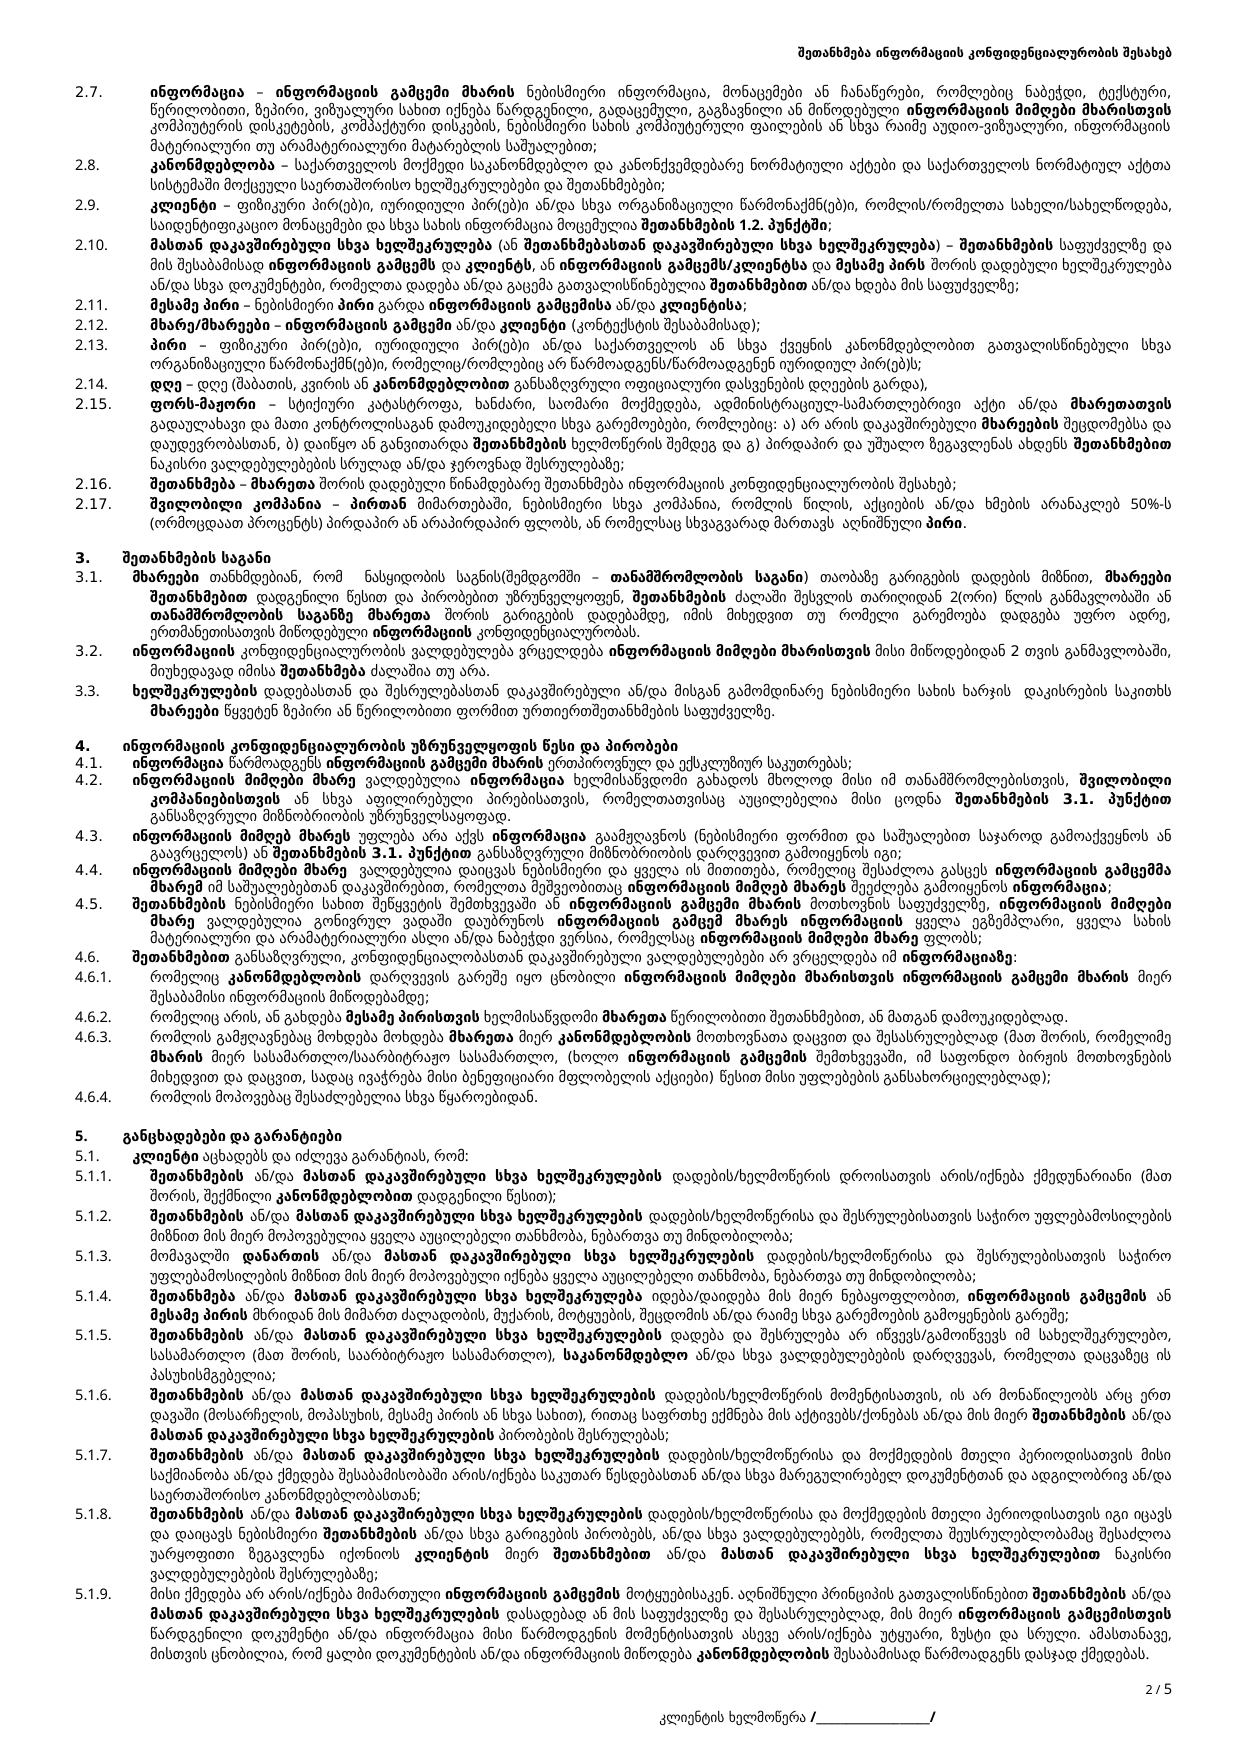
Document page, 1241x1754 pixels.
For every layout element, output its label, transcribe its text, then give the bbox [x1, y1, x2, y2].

list კანონმდებლობა – საქართველოს მოქმედი საკანონმდებლო და კანონქვემდებარე ნორმატიული აქტები და საქართველოს ნორმატიულ აქტთა სისტემაში მოქცეული საერთაშორისო ხელშეკრულებები და შეთანხმებები; [75, 155, 1172, 195]
list შეთანხმება ან/და მასთან დაკავშირებული სხვა ხელშეკრულება იდება/დაიდება მის მიერ ნებაყოფლობით, ინფორმაციის გამცემის ან მესამე პირის მხრიდან მის მიმართ ძალადობის, მუქარის, მოტყუების, შეცდომის ან/და რაიმე სხვა გარემოების გამოყენების გარეშე; [75, 1285, 1172, 1325]
list ინფორმაციის მიმღები მხარე ვალდებულია დაიცვას ნებისმიერი და ყველა ის მითითება, რომელიც შესაძლოა გასცეს ინფორმაციის გამცემმა მხარემ იმ საშუალებებთან დაკავშირებით, რომელთა მეშვეობითაც ინფორმაციის მიმღებ მხარეს შეეძლება გამოიყენოს ინფორმაცია; [75, 862, 1172, 896]
list შეთანხმების ან/და მასთან დაკავშირებული სხვა ხელშეკრულების დადების/ხელმოწერისა და შესრულებისათვის საჭირო უფლებამოსილების მიზნით მის მიერ მოპოვებულია ყველა აუცილებელი თანხმობა, ნებართვა თუ მინდობილობა; [75, 1206, 1172, 1246]
list რომელიც არის, ან გახდება მესამე პირისთვის ხელმისაწვდომი მხარეთა წერილობითი შეთანხმებით, ან მათგან დამოუკიდებლად. [75, 1007, 1172, 1027]
list რომლის გამჟღავნებაც მოხდება მოხდება მხარეთა მიერ კანონმდებლობის მოთხოვნათა დაცვით და შესასრულებლად (მათ შორის, რომელიმე მხარის მიერ სასამართლო/საარბიტრაჟო სასამართლო, (ხოლო ინფორმაციის გამცემის შემთხვევაში, იმ საფონდო ბირჟის მოთხოვნების მიხედვით და დაცვით, სადაც ივაჭრება მისი ბენეფიციარი მფლობელის აქციები) წესით მისი უფლებების განსახორციელებლად); [75, 1027, 1172, 1086]
list ინფორმაცია – ინფორმაციის გამცემი მხარის ნებისმიერი ინფორმაცია, მონაცემები ან ჩანაწერები, რომლებიც ნაბეჭდი, ტექსტური, წერილობითი, ზეპირი, ვიზუალური სახით იქნება წარდგენილი, გადაცემული, გაგზავნილი ან მიწოდებული ინფორმაციის მიმღები მხარისთვის კომპიუტერის დისკეტების, კომპაქტური დისკების, ნებისმიერი სახის კომპიუტერული ფაილების ან სხვა რაიმე აუდიო-ვიზუალური, ინფორმაციის მატერიალური თუ არამატერიალური მატარებლის საშუალებით; [75, 84, 1172, 155]
list შეთანხმების ნებისმიერი სახით შეწყვეტის შემთხვევაში ან ინფორმაციის გამცემი მხარის მოთხოვნის საფუძველზე, ინფორმაციის მიმღები მხარე ვალდებულია გონივრულ ვადაში დაუბრუნოს ინფორმაციის გამცემ მხარეს ინფორმაციის ყველა ეგზემპლარი, ყველა სახის მატერიალური და არამატერიალური ასლი ან/და ნაბეჭდი ვერსია, რომელსაც ინფორმაციის მიმღები მხარე ფლობს; [75, 896, 1172, 947]
list ინფორმაცია წარმოადგენს ინფორმაციის გამცემი მხარის ერთპიროვნულ და ექსკლუზიურ საკუთრებას; [75, 754, 1172, 771]
list მხარე/მხარეები – ინფორმაციის გამცემი ან/და კლიენტი (კონტექსტის შესაბამისად); [75, 314, 1172, 334]
list დღე – დღე (შაბათის, კვირის ან კანონმდებლობით განსაზღვრული ოფიციალური დასვენების დღეების გარდა), [75, 374, 1172, 394]
list კლიენტი – ფიზიკური პირ(ებ)ი, იურიდიული პირ(ებ)ი ან/და სხვა ორგანიზაციული წარმონაქმნ(ებ)ი, რომლის/რომელთა სახელი/სახელწოდება, საიდენტიფიკაციო მონაცემები და სხვა სახის ინფორმაცია მოცემულია შეთანხმების 1.2. პუნქტში; [75, 195, 1172, 235]
list რომელიც კანონმდებლობის დარღვევის გარეშე იყო ცნობილი ინფორმაციის მიმღები მხარისთვის ინფორმაციის გამცემი მხარის მიერ შესაბამისი ინფორმაციის მიწოდებამდე; [75, 967, 1172, 1007]
list შეთანხმების საგანი [75, 550, 1172, 567]
list შეთანხმების ან/და მასთან დაკავშირებული სხვა ხელშეკრულების დადება და შესრულება არ იწვევს/გამოიწვევს იმ სახელშეკრულებო, სასამართლო (მათ შორის, საარბიტრაჟო სასამართლო), საკანონმდებლო ან/და სხვა ვალდებულებების დარღვევას, რომელთა დაცვაზეც ის პასუხისმგებელია; [75, 1325, 1172, 1385]
list პირი – ფიზიკური პირ(ებ)ი, იურიდიული პირ(ებ)ი ან/და საქართველოს ან სხვა ქვეყნის კანონმდებლობით გათვალისწინებული სხვა ორგანიზაციული წარმონაქმნ(ებ)ი, რომელიც/რომლებიც არ წარმოადგენს/წარმოადგენენ იურიდიულ პირ(ებ)ს; [75, 334, 1172, 374]
list მისი ქმედება არ არის/იქნება მიმართული ინფორმაციის გამცემის მოტყუებისაკენ. აღნიშნული პრინციპის გათვალისწინებით შეთანხმების ან/და მასთან დაკავშირებული სხვა ხელშეკრულების დასადებად ან მის საფუძველზე და შესასრულებლად, მის მიერ ინფორმაციის გამცემისთვის წარდგენილი დოკუმენტი ან/და ინფორმაცია მისი წარმოდგენის მომენტისათვის ასევე არის/იქნება უტყუარი, ზუსტი და სრული. ამასთანავე, მისთვის ცნობილია, რომ ყალბი დოკუმენტების ან/და ინფორმაციის მიწოდება კანონმდებლობის შესაბამისად წარმოადგენს დასჯად ქმედებას. [75, 1584, 1172, 1663]
list ინფორმაციის კონფიდენციალურობის უზრუნველყოფის წესი და პირობები [75, 737, 1172, 754]
list ინფორმაციის კონფიდენციალურობის ვალდებულება ვრცელდება ინფორმაციის მიმღები მხარისთვის მისი მიწოდებიდან 2 თვის განმავლობაში, მიუხედავად იმისა შეთანხმება ძალაშია თუ არა. [75, 641, 1172, 681]
list შეთანხმების ან/და მასთან დაკავშირებული სხვა ხელშეკრულების დადების/ხელმოწერის დროისათვის არის/იქნება ქმედუნარიანი (მათ შორის, შექმნილი კანონმდებლობით დადგენილი წესით); [75, 1166, 1172, 1206]
list შეთანხმების ან/და მასთან დაკავშირებული სხვა ხელშეკრულების დადების/ხელმოწერის მომენტისათვის, ის არ მონაწილეობს არც ერთ დავაში (მოსარჩელის, მოპასუხის, მესამე პირის ან სხვა სახით), რითაც საფრთხე ექმნება მის აქტივებს/ქონებას ან/და მის მიერ შეთანხმების ან/და მასთან დაკავშირებული სხვა ხელშეკრულების პირობების შესრულებას; [75, 1385, 1172, 1444]
list შეთანხმებით განსაზღვრული, კონფიდენციალობასთან დაკავშირებული ვალდებულებები არ ვრცელდება იმ ინფორმაციაზე: [75, 947, 1172, 967]
list კლიენტი აცხადებს და იძლევა გარანტიას, რომ: [75, 1146, 1172, 1166]
list შეთანხმების ან/და მასთან დაკავშირებული სხვა ხელშეკრულების დადების/ხელმოწერისა და მოქმედების მთელი პერიოდისათვის იგი იცავს და დაიცავს ნებისმიერი შეთანხმების ან/და სხვა გარიგების პირობებს, ან/და სხვა ვალდებულებებს, რომელთა შეუსრულებლობამაც შესაძლოა უარყოფითი ზეგავლენა იქონიოს კლიენტის მიერ შეთანხმებით ან/და მასთან დაკავშირებული სხვა ხელშეკრულებით ნაკისრი ვალდებულებების შესრულებაზე; [75, 1504, 1172, 1584]
list შეთანხმების ან/და მასთან დაკავშირებული სხვა ხელშეკრულების დადების/ხელმოწერისა და მოქმედების მთელი პერიოდისათვის მისი საქმიანობა ან/და ქმედება შესაბამისობაში არის/იქნება საკუთარ წესდებასთან ან/და სხვა მარეგულირებელ დოკუმენტთან და ადგილობრივ ან/და საერთაშორისო კანონმდებლობასთან; [75, 1444, 1172, 1504]
list შვილობილი კომპანია – პირთან მიმართებაში, ნებისმიერი სხვა კომპანია, რომლის წილის, აქციების ან/და ხმების არანაკლებ 50%-ს (ორმოცდაათ პროცენტს) პირდაპირ ან არაპირდაპირ ფლობს, ან რომელსაც სხვაგვარად მართავს აღნიშნული პირი. [75, 493, 1172, 533]
list მხარეები თანხმდებიან, რომ ნასყიდობის საგნის(შემდგომში – თანამშრომლობის საგანი) თაობაზე გარიგების დადების მიზნით, მხარეები შეთანხმებით დადგენილი წესით და პირობებით უზრუნველყოფენ, შეთანხმების ძალაში შესვლის თარიღიდან 2(ორი) წლის განმავლობაში ან თანამშრომლობის საგანზე მხარეთა შორის გარიგების დადებამდე, იმის მიხედვით თუ რომელი გარემოება დადგება უფრო ადრე, ერთმანეთისათვის მიწოდებული ინფორმაციის კონფიდენციალურობას. [75, 567, 1172, 641]
list ინფორმაციის მიმღებ მხარეს უფლება არა აქვს ინფორმაცია გაამჟღავნოს (ნებისმიერი ფორმით და საშუალებით საჯაროდ გამოაქვეყნოს ან გაავრცელოს) ან შეთანხმების 3.1. პუნქტით განსაზღვრული მიზნობრიობის დარღვევით გამოიყენოს იგი; [75, 825, 1172, 862]
list რომლის მოპოვებაც შესაძლებელია სხვა წყაროებიდან. [75, 1086, 1172, 1106]
list ფორს-მაჟორი – სტიქიური კატასტროფა, ხანძარი, საომარი მოქმედება, ადმინისტრაციულ-სამართლებრივი აქტი ან/და მხარეთათვის გადაულახავი და მათი კონტროლისაგან დამოუკიდებელი სხვა გარემოებები, რომლებიც: ა) არ არის დაკავშირებული მხარეების შეცდომებსა და დაუდევრობასთან, ბ) დაიწყო ან განვითარდა შეთანხმების ხელმოწერის შემდეგ და გ) პირდაპირ და უშუალო ზეგავლენას ახდენს შეთანხმებით ნაკისრი ვალდებულებების სრულად ან/და ჯეროვნად შესრულებაზე; [75, 394, 1172, 473]
list შეთანხმება – მხარეთა შორის დადებული წინამდებარე შეთანხმება ინფორმაციის კონფიდენციალურობის შესახებ; [75, 473, 1172, 493]
list მასთან დაკავშირებული სხვა ხელშეკრულება (ან შეთანხმებასთან დაკავშირებული სხვა ხელშეკრულება) – შეთანხმების საფუძველზე და მის შესაბამისად ინფორმაციის გამცემს და კლიენტს, ან ინფორმაციის გამცემს/კლიენტსა და მესამე პირს შორის დადებული ხელშეკრულება ან/და სხვა დოკუმენტები, რომელთა დადება ან/და გაცემა გათვალისწინებულია შეთანხმებით ან/და ხდება მის საფუძველზე; [75, 235, 1172, 294]
list ინფორმაციის მიმღები მხარე ვალდებულია ინფორმაცია ხელმისაწვდომი გახადოს მხოლოდ მისი იმ თანამშრომლებისთვის, შვილობილი კომპანიებისთვის ან სხვა აფილირებული პირებისათვის, რომელთათვისაც აუცილებელია მისი ცოდნა შეთანხმების 3.1. პუნქტით განსაზღვრული მიზნობრიობის უზრუნველსაყოფად. [75, 771, 1172, 825]
list მომავალში დანართის ან/და მასთან დაკავშირებული სხვა ხელშეკრულების დადების/ხელმოწერისა და შესრულებისათვის საჭირო უფლებამოსილების მიზნით მის მიერ მოპოვებული იქნება ყველა აუცილებელი თანხმობა, ნებართვა თუ მინდობილობა; [75, 1246, 1172, 1285]
list მესამე პირი – ნებისმიერი პირი გარდა ინფორმაციის გამცემისა ან/და კლიენტისა; [75, 294, 1172, 314]
list განცხადებები და გარანტიები [75, 1126, 1172, 1146]
list ხელშეკრულების დადებასთან და შესრულებასთან დაკავშირებული ან/და მისგან გამომდინარე ნებისმიერი სახის ხარჯის დაკისრების საკითხს მხარეები წყვეტენ ზეპირი ან წერილობითი ფორმით ურთიერთშეთანხმების საფუძველზე. [75, 681, 1172, 721]
